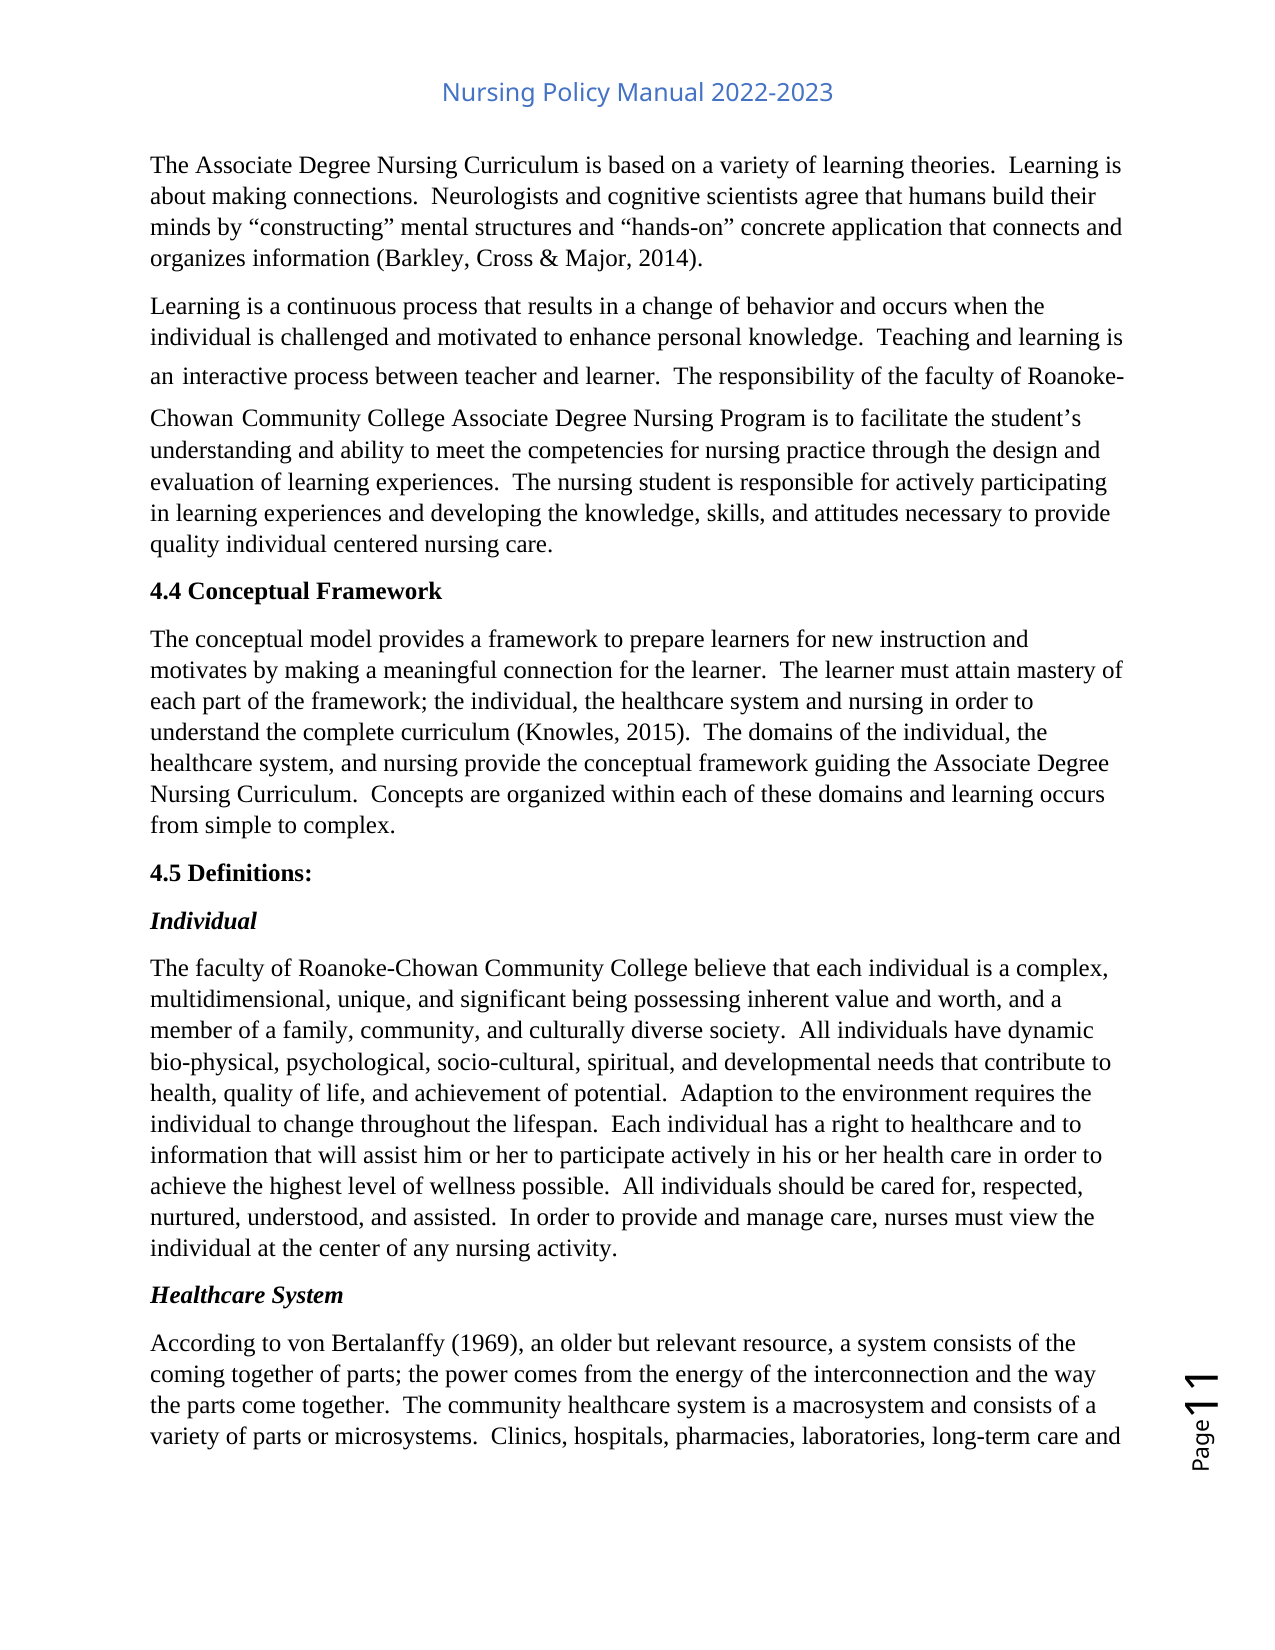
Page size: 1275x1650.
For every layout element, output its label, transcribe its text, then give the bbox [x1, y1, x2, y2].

text Healthcare System [150, 1281, 1125, 1309]
text Individual [150, 906, 1125, 934]
text 4.4 Conceptual Framework [150, 576, 1125, 605]
text The faculty of Roanoke-Chowan Community College believe that each individual is a complex, multidimensional, unique, and significant being possessing inherent value and worth, and a member of a family, community, and culturally diverse society. All individuals have dynamic bio-physical, psychological, socio-cultural, spiritual, and developmental needs that contribute to health, quality of life, and achievement of potential. Adaption to the environment requires the individual to change throughout the lifespan. Each individual has a right to healthcare and to information that will assist him or her to participate actively in his or her health care in order to achieve the highest level of wellness possible. All individuals should be cared for, respected, nurtured, understood, and assisted. In order to provide and manage care, nurses must view the individual at the center of any nursing activity. [150, 953, 1125, 1262]
text 4.5 Definitions: [150, 858, 1125, 887]
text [150, 1328, 1125, 1450]
text Learning is a continuous process that results in a change of behavior and occurs when the individual is challenged and motivated to enhance personal knowledge. Teaching and learning is an interactive process between teacher and learner. The responsibility of the faculty of Roanoke-Chowan Community College Associate Degree Nursing Program is to facilitate the student’s understanding and ability to meet the competencies for nursing practice through the design and evaluation of learning experiences. The nursing student is responsible for actively participating in learning experiences and developing the knowledge, skills, and attitudes necessary to provide quality individual centered nursing care. [150, 291, 1125, 557]
text The conceptual model provides a framework to prepare learners for new instruction and motivates by making a meaningful connection for the learner. The learner must attain mastery of each part of the framework; the individual, the healthcare system and nursing in order to understand the complete curriculum (Knowles, 2015). The domains of the individual, the healthcare system, and nursing provide the conceptual framework guiding the Associate Degree Nursing Curriculum. Concepts are organized within each of these domains and learning occurs from simple to complex. [150, 624, 1125, 839]
text The Associate Degree Nursing Curriculum is based on a variety of learning theories. Learning is about making connections. Neurologists and cognitive scientists agree that humans build their minds by “constructing” mental structures and “hands-on” concrete application that connects and organizes information (Barkley, Cross & Major, 2014). [150, 150, 1125, 272]
